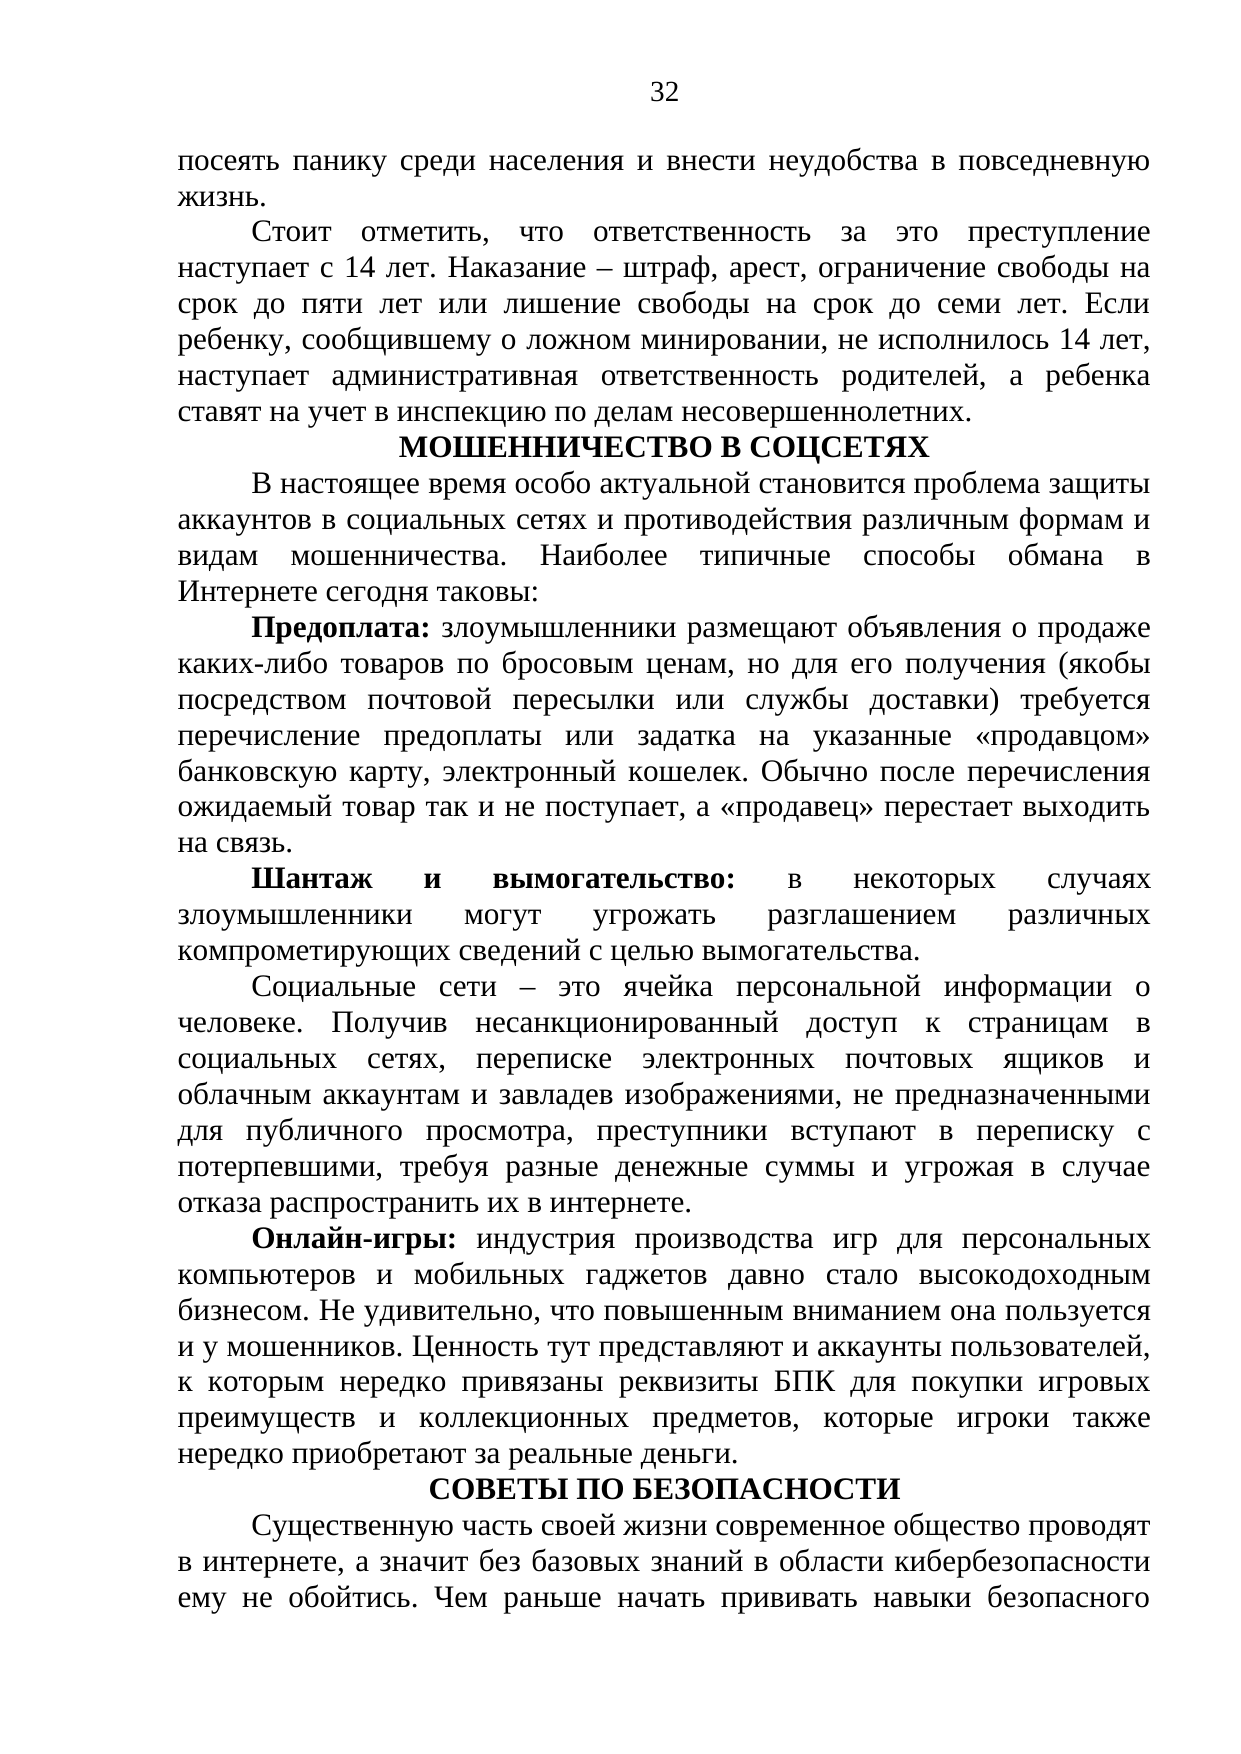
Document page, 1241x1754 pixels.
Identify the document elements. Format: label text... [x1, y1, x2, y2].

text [177, 141, 1152, 213]
text Шантаж и вымогательство: в некоторых случаях злоумышленники могут угрожать разглашением различных компрометирующих сведений с целью вымогательства. [177, 859, 1152, 967]
text Стоит отметить, что ответственность за это преступление наступает с 14 лет. Наказание – штраф, арест, ограничение свободы на срок до пяти лет или лишение свободы на срок до семи лет. Если ребенку, сообщившему о ложном минировании, не исполнилось 14 лет, наступает административная ответственность родителей, а ребенка ставят на учет в инспекцию по делам несовершеннолетних. [177, 213, 1152, 428]
text Онлайн-игры: индустрия производства игр для персональных компьютеров и мобильных гаджетов давно стало высокодоходным бизнесом. Не удивительно, что повышенным вниманием она пользуется и у мошенников. Ценность тут представляют и аккаунты пользователей, к которым нередко привязаны реквизиты БПК для покупки игровых преимуществ и коллекционных предметов, которые игроки также нередко приобретают за реальные деньги. [177, 1219, 1152, 1471]
text СОВЕТЫ ПО БЕЗОПАСНОСТИ [177, 1471, 1152, 1506]
text Предоплата: злоумышленники размещают объявления о продаже каких-либо товаров по бросовым ценам, но для его получения (якобы посредством почтовой пересылки или службы доставки) требуется перечисление предоплаты или задатка на указанные «продавцом» банковскую карту, электронный кошелек. Обычно после перечисления ожидаемый товар так и не поступает, а «продавец» перестает выходить на связь. [177, 608, 1152, 859]
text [177, 1506, 1152, 1614]
text Социальные сети – это ячейка персональной информации о человеке. Получив несанкционированный доступ к страницам в социальных сетях, переписке электронных почтовых ящиков и облачным аккаунтам и завладев изображениями, не предназначенными для публичного просмотра, преступники вступают в переписку с потерпевшими, требуя разные денежные суммы и угрожая в случае отказа распространить их в интернете. [177, 967, 1152, 1219]
text МОШЕННИЧЕСТВО В СОЦСЕТЯХ [177, 428, 1152, 464]
text В настоящее время особо актуальной становится проблема защиты аккаунтов в социальных сетях и противодействия различным формам и видам мошенничества. Наиболее типичные способы обмана в Интернете сегодня таковы: [177, 464, 1152, 608]
